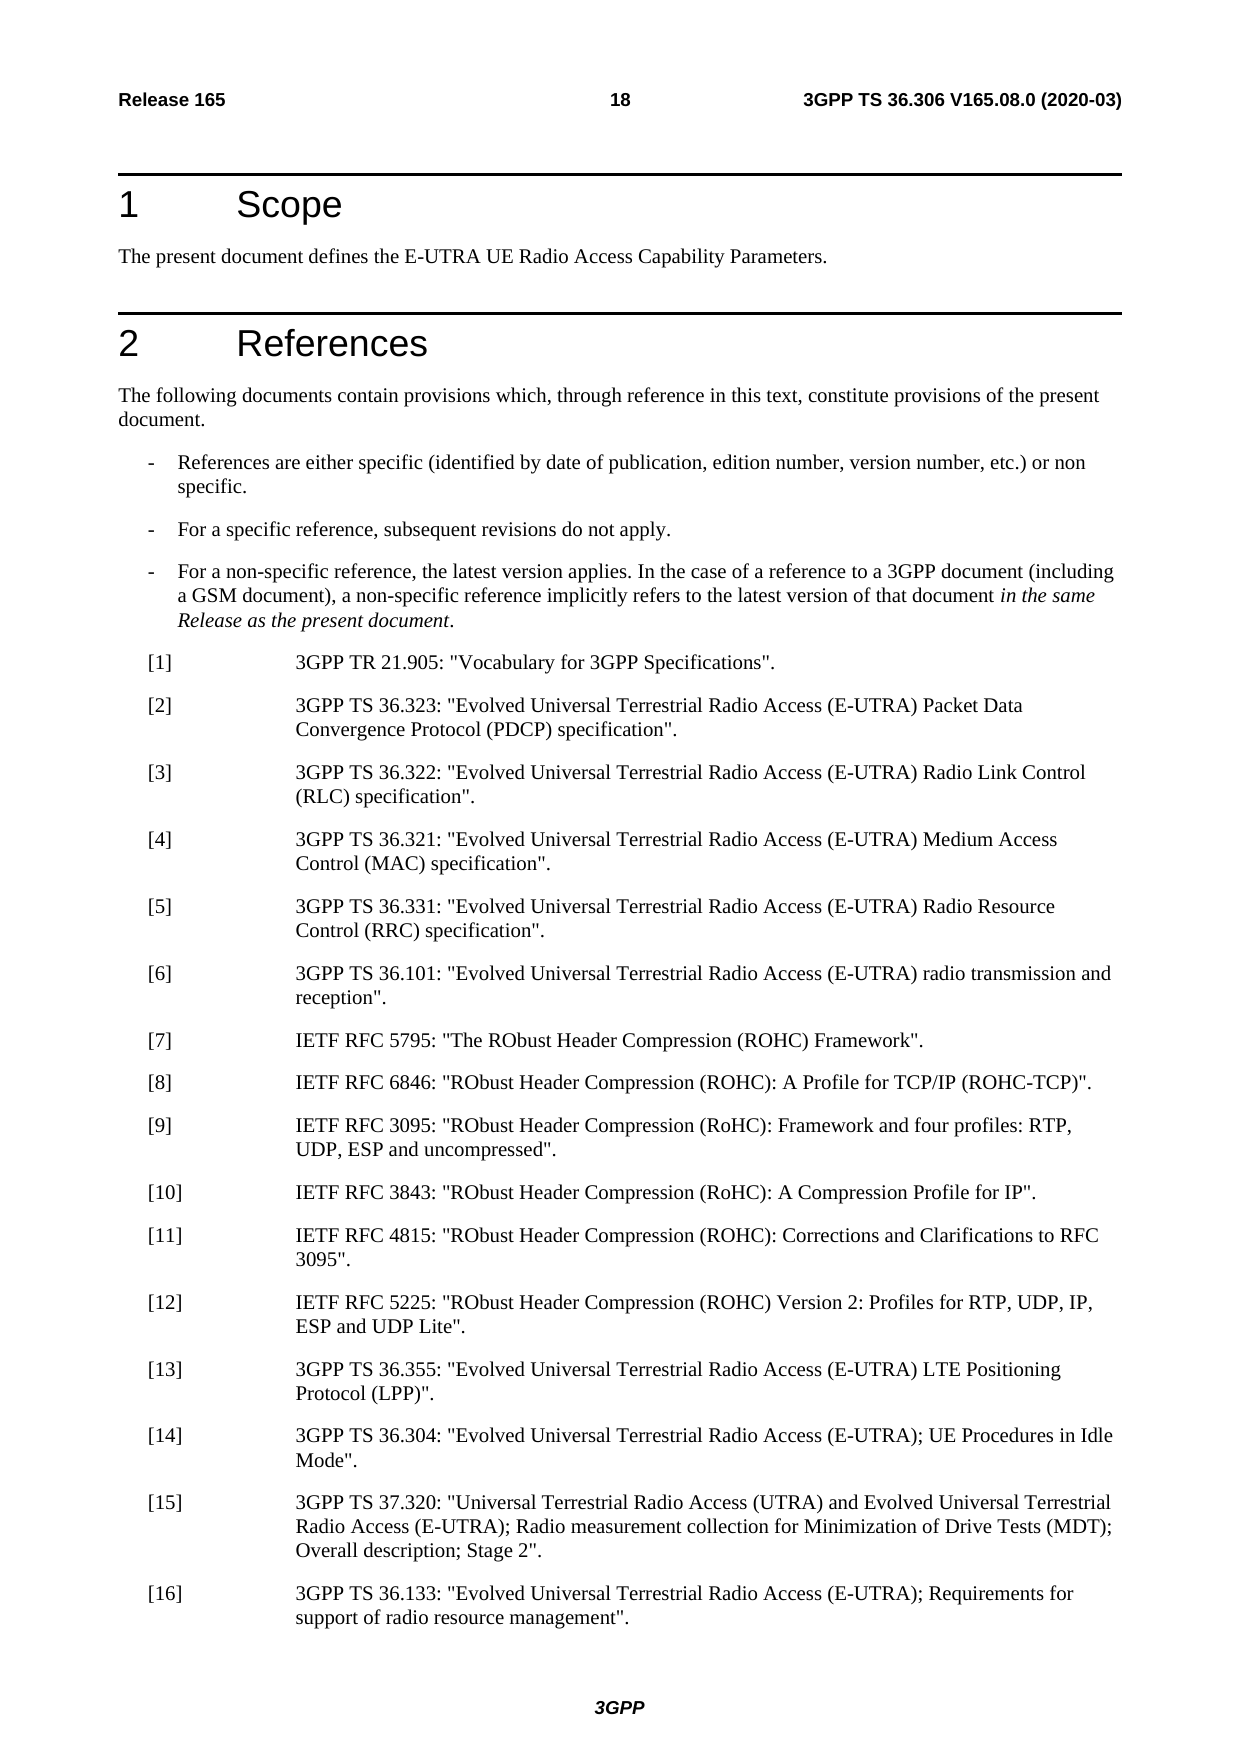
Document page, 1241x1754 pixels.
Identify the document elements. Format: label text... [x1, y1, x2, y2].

text The following documents contain provisions which, through reference in this text, constitute provisions of the present document. [118, 383, 1122, 431]
text [12] IETF RFC 5225: "RObust Header Compression (ROHC) Version 2: Profiles for RTP, UDP, IP, ESP and UDP Lite". [148, 1290, 1122, 1338]
text [8] IETF RFC 6846: "RObust Header Compression (ROHC): A Profile for TCP/IP (ROHC-TCP)". [148, 1070, 1122, 1094]
text [16] 3GPP TS 36.133: "Evolved Universal Terrestrial Radio Access (E-UTRA); Requirements for support of radio resource management". [148, 1581, 1122, 1629]
text [5] 3GPP TS 36.331: "Evolved Universal Terrestrial Radio Access (E-UTRA) Radio Resource Control (RRC) specification". [148, 894, 1122, 942]
text [14] 3GPP TS 36.304: "Evolved Universal Terrestrial Radio Access (E-UTRA); UE Procedures in Idle Mode". [148, 1423, 1122, 1472]
text [9] IETF RFC 3095: "RObust Header Compression (RoHC): Framework and four profiles: RTP, UDP, ESP and uncompressed". [148, 1113, 1122, 1161]
text - For a specific reference, subsequent revisions do not apply. [148, 517, 1122, 541]
text [1] 3GPP TR 21.905: "Vocabulary for 3GPP Specifications". [148, 650, 1122, 674]
text [7] IETF RFC 5795: "The RObust Header Compression (ROHC) Framework". [148, 1027, 1122, 1052]
text [3] 3GPP TS 36.322: "Evolved Universal Terrestrial Radio Access (E-UTRA) Radio Link Control (RLC) specification". [148, 760, 1122, 808]
text - For a non-specific reference, the latest version applies. In the case of a reference to a 3GPP document (including a GSM document), a non-specific reference implicitly refers to the latest version of that document in the same Release as the present document. [148, 559, 1122, 632]
text [11] IETF RFC 4815: "RObust Header Compression (ROHC): Corrections and Clarifications to RFC 3095". [148, 1223, 1122, 1271]
text [4] 3GPP TS 36.321: "Evolved Universal Terrestrial Radio Access (E-UTRA) Medium Access Control (MAC) specification". [148, 827, 1122, 875]
text [10] IETF RFC 3843: "RObust Header Compression (RoHC): A Compression Profile for IP". [148, 1180, 1122, 1204]
subtitle 1 Scope [118, 176, 1122, 225]
text [13] 3GPP TS 36.355: "Evolved Universal Terrestrial Radio Access (E-UTRA) LTE Positioning Protocol (LPP)". [148, 1357, 1122, 1405]
text [15] 3GPP TS 37.320: "Universal Terrestrial Radio Access (UTRA) and Evolved Universal Terrestrial Radio Access (E-UTRA); Radio measurement collection for Minimization of Drive Tests (MDT); Overall description; Stage 2". [148, 1490, 1122, 1562]
text [6] 3GPP TS 36.101: "Evolved Universal Terrestrial Radio Access (E-UTRA) radio transmission and reception". [148, 961, 1122, 1009]
text - References are either specific (identified by date of publication, edition number, version number, etc.) or non specific. [148, 450, 1122, 498]
text The present document defines the E-UTRA UE Radio Access Capability Parameters. [118, 244, 1122, 268]
text [2] 3GPP TS 36.323: "Evolved Universal Terrestrial Radio Access (E-UTRA) Packet Data Convergence Protocol (PDCP) specification". [148, 693, 1122, 741]
subtitle 2 References [118, 315, 1122, 364]
